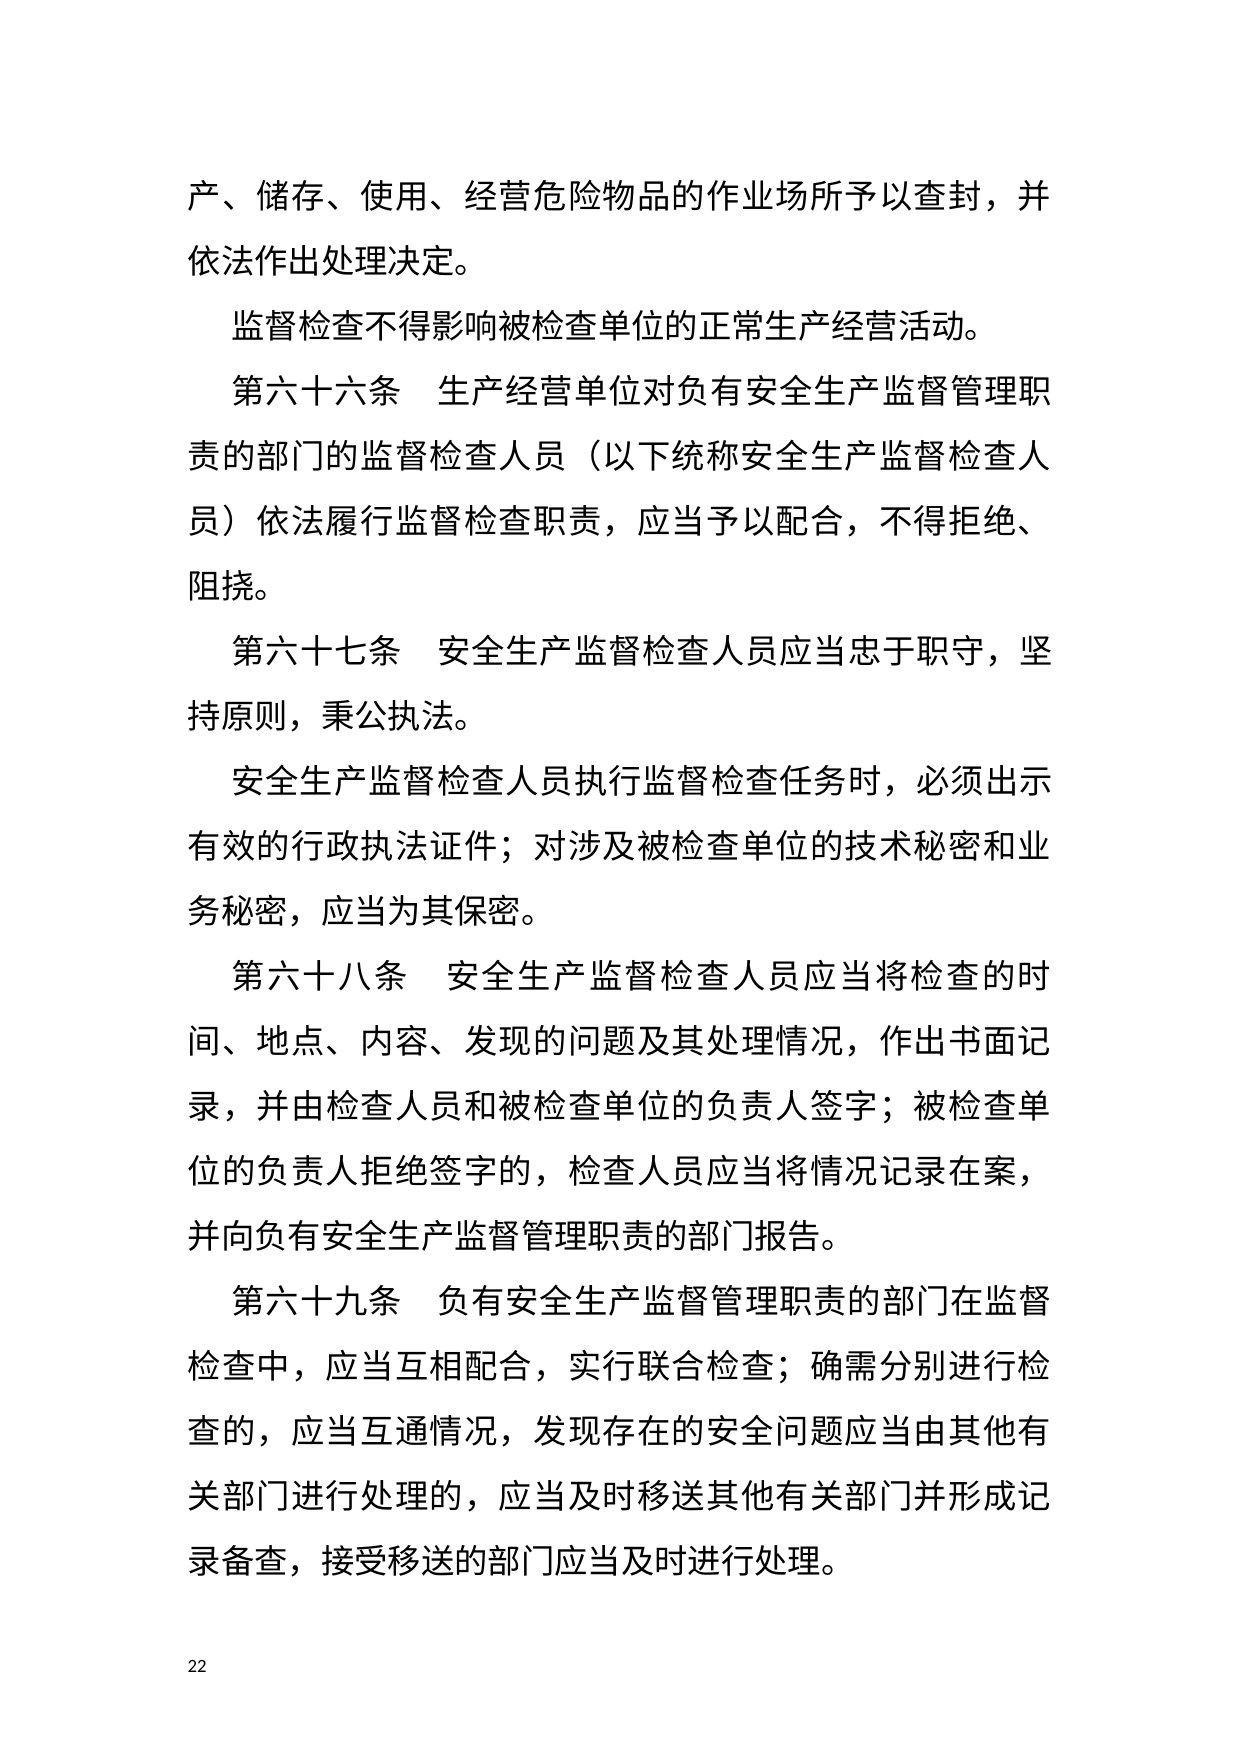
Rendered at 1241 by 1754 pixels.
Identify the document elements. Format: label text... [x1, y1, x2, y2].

text 安全生产监督检查人员执行监督检查任务时，必须出示有效的行政执法证件；对涉及被检查单位的技术秘密和业务秘密，应当为其保密。 [187, 747, 1053, 942]
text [187, 162, 1053, 292]
text 监督检查不得影响被检查单位的正常生产经营活动。 [187, 292, 1053, 357]
text 第六十七条 安全生产监督检查人员应当忠于职守，坚持原则，秉公执法。 [187, 617, 1053, 747]
text 第六十六条 生产经营单位对负有安全生产监督管理职责的部门的监督检查人员（以下统称安全生产监督检查人员）依法履行监督检查职责，应当予以配合，不得拒绝、阻挠。 [187, 357, 1053, 617]
text 第六十八条 安全生产监督检查人员应当将检查的时间、地点、内容、发现的问题及其处理情况，作出书面记录，并由检查人员和被检查单位的负责人签字；被检查单位的负责人拒绝签字的，检查人员应当将情况记录在案，并向负有安全生产监督管理职责的部门报告。 [187, 942, 1053, 1267]
text 第六十九条 负有安全生产监督管理职责的部门在监督检查中，应当互相配合，实行联合检查；确需分别进行检查的，应当互通情况，发现存在的安全问题应当由其他有关部门进行处理的，应当及时移送其他有关部门并形成记录备查，接受移送的部门应当及时进行处理。 [187, 1267, 1053, 1592]
